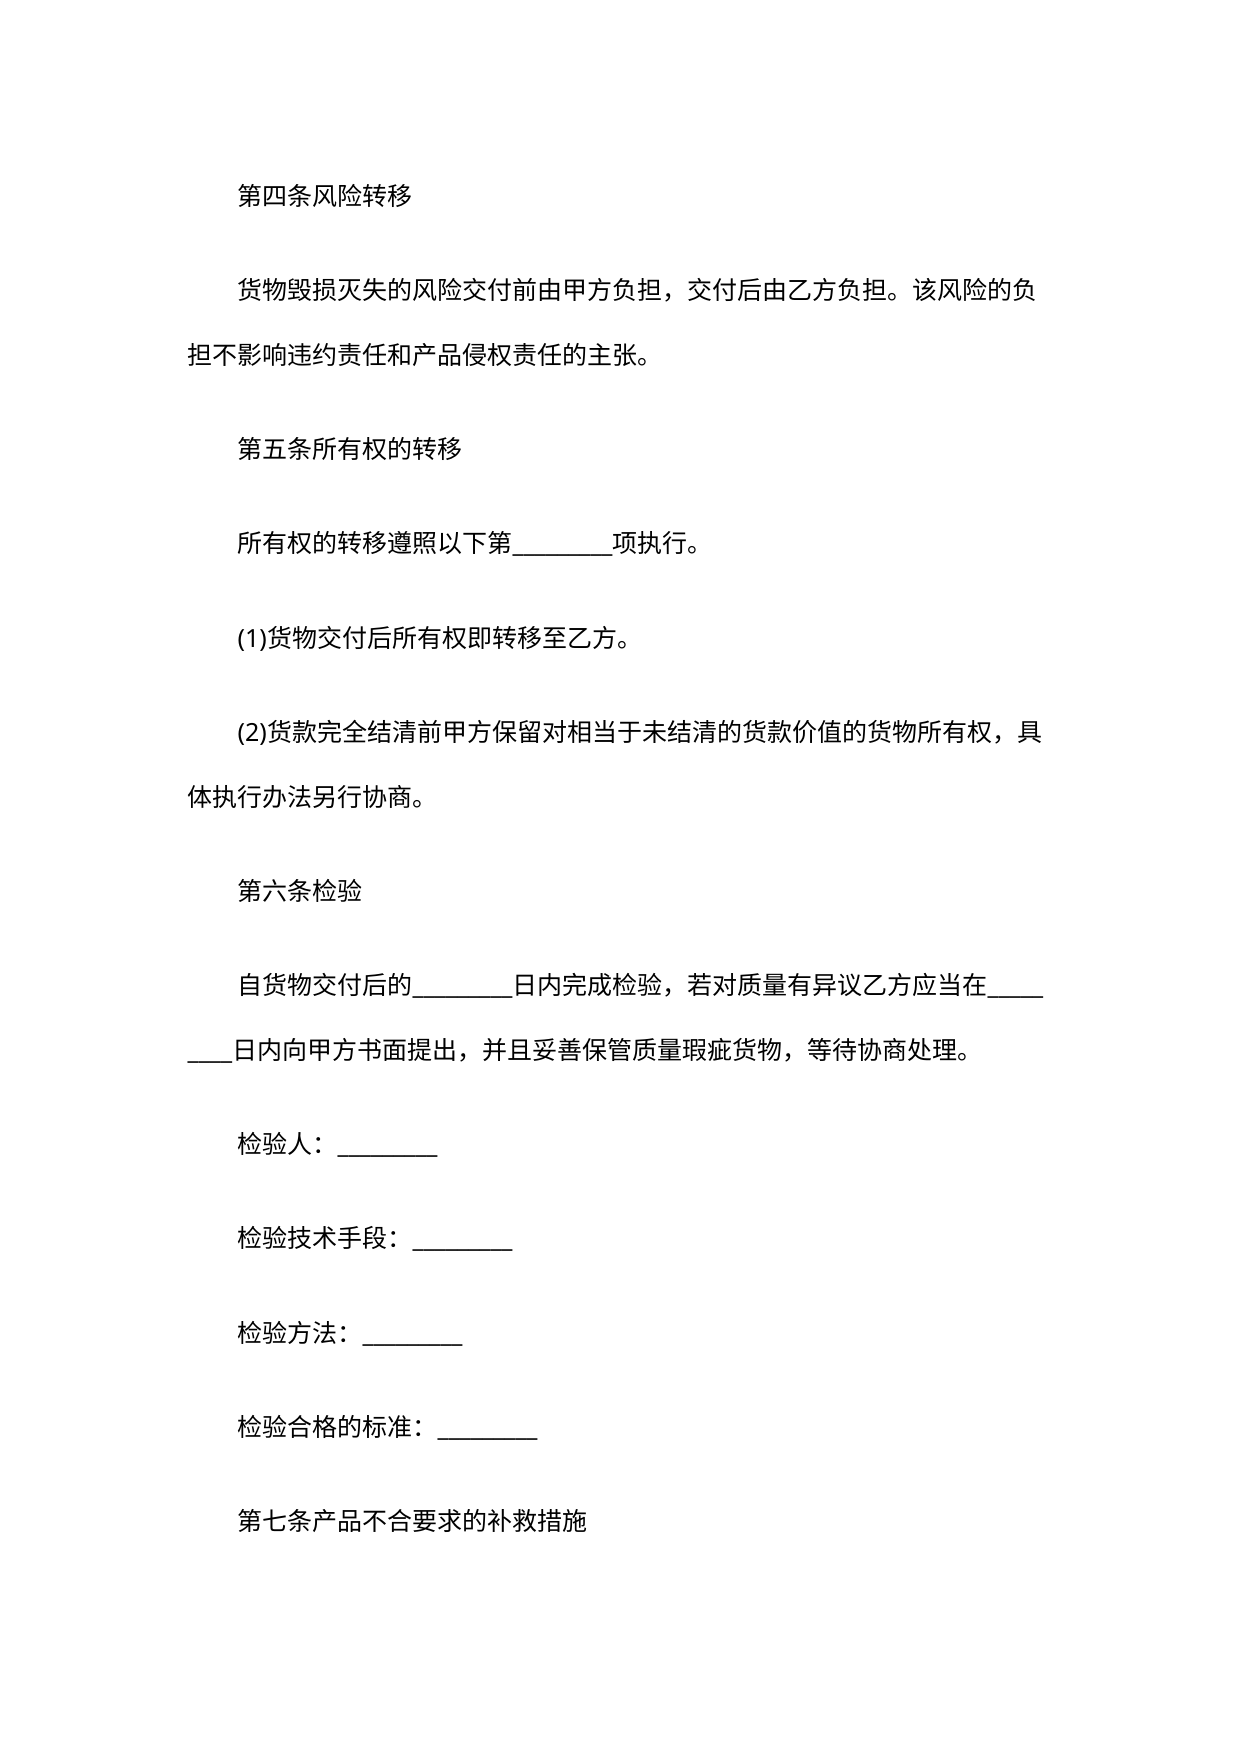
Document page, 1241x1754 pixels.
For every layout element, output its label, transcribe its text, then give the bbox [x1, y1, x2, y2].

text (2)货款完全结清前甲方保留对相当于未结清的货款价值的货物所有权，具体执行办法另行协商。 [187, 698, 1053, 828]
text 第四条风险转移 [187, 162, 1053, 227]
text 检验合格的标准：_________ [187, 1393, 1053, 1458]
text 第七条产品不合要求的补救措施 [187, 1487, 1053, 1552]
text 自货物交付后的_________日内完成检验，若对质量有异议乙方应当在_________日内向甲方书面提出，并且妥善保管质量瑕疵货物，等待协商处理。 [187, 951, 1053, 1081]
text 货物毁损灭失的风险交付前由甲方负担，交付后由乙方负担。该风险的负担不影响违约责任和产品侵权责任的主张。 [187, 256, 1053, 386]
text 第六条检验 [187, 857, 1053, 922]
text (1)货物交付后所有权即转移至乙方。 [187, 604, 1053, 669]
text 所有权的转移遵照以下第_________项执行。 [187, 509, 1053, 574]
text 检验人：_________ [187, 1110, 1053, 1175]
text 检验方法：_________ [187, 1299, 1053, 1364]
text 第五条所有权的转移 [187, 415, 1053, 480]
text 检验技术手段：_________ [187, 1204, 1053, 1269]
